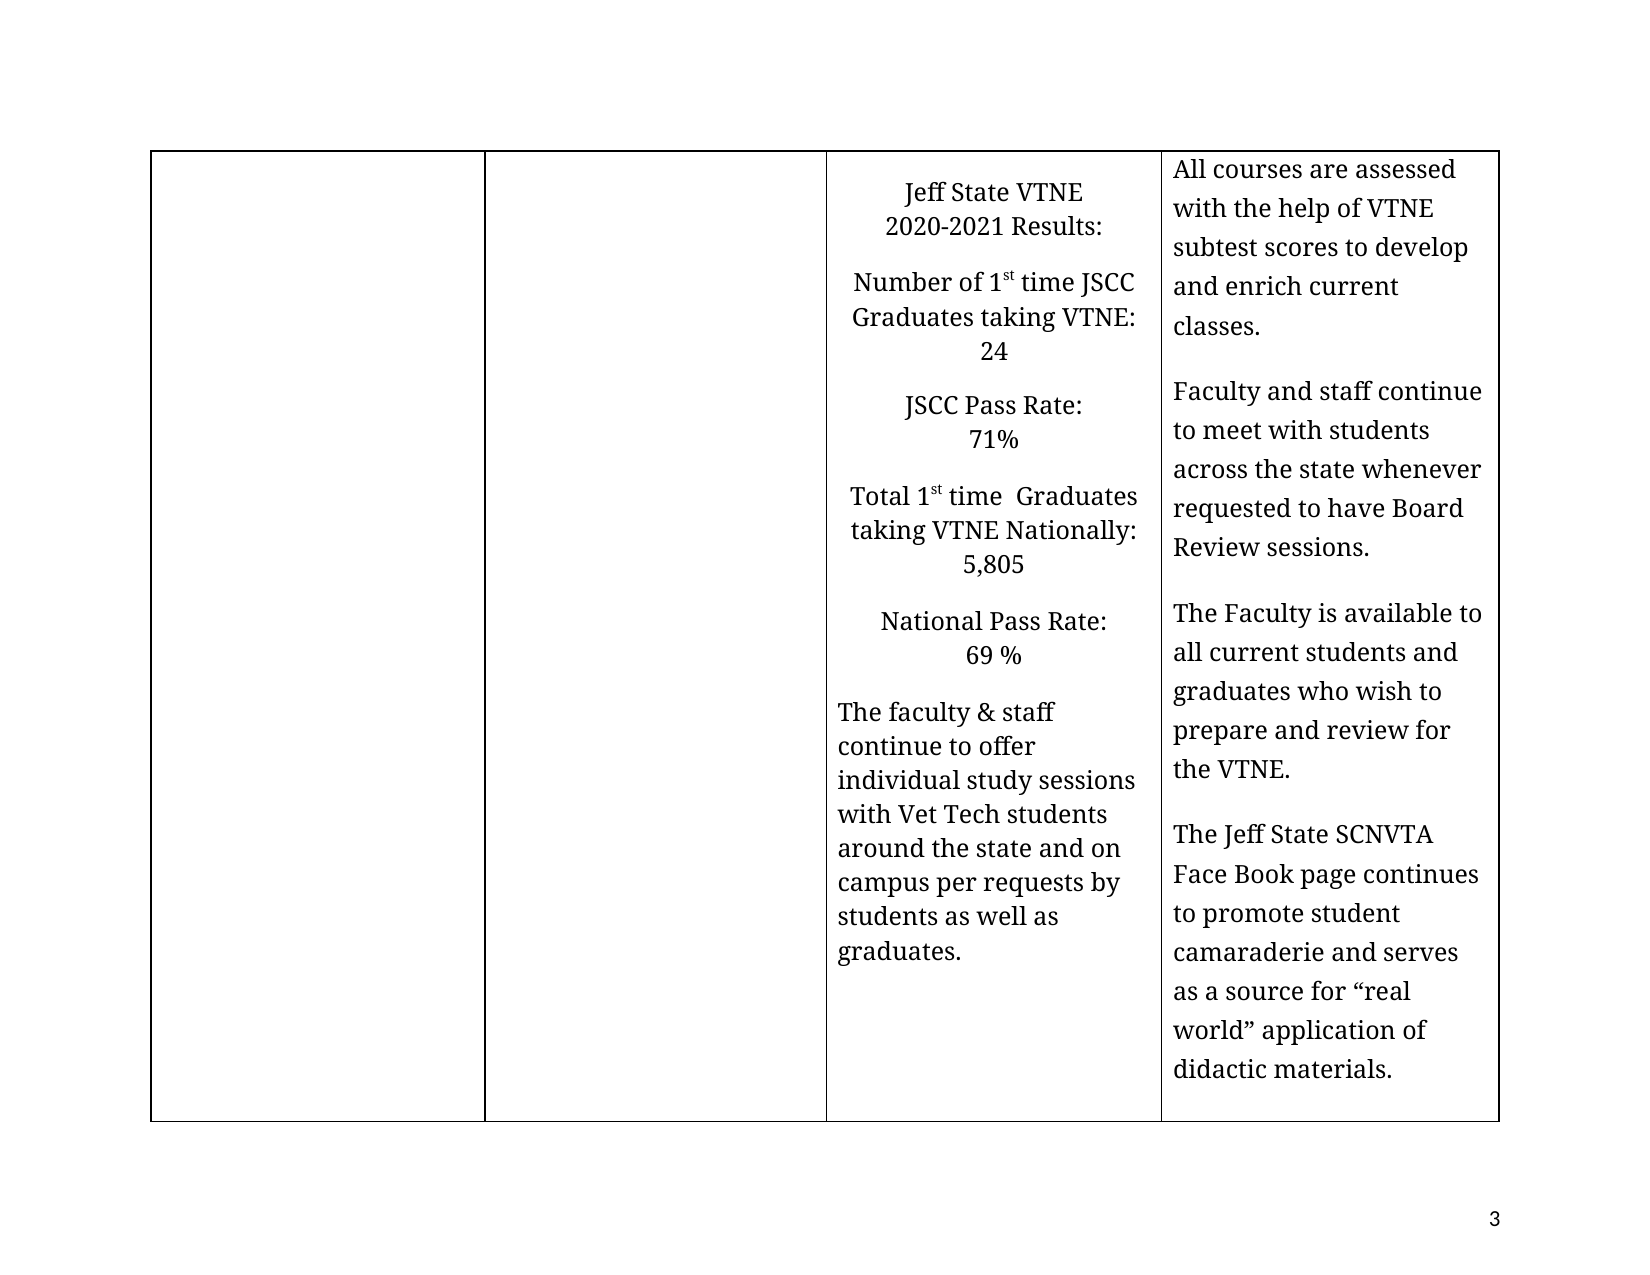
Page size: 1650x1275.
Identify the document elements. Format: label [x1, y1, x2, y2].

table_cell [152, 152, 484, 1121]
table_cell [486, 152, 826, 1121]
table_cell [1162, 152, 1498, 1121]
table_cell [827, 152, 1161, 1121]
